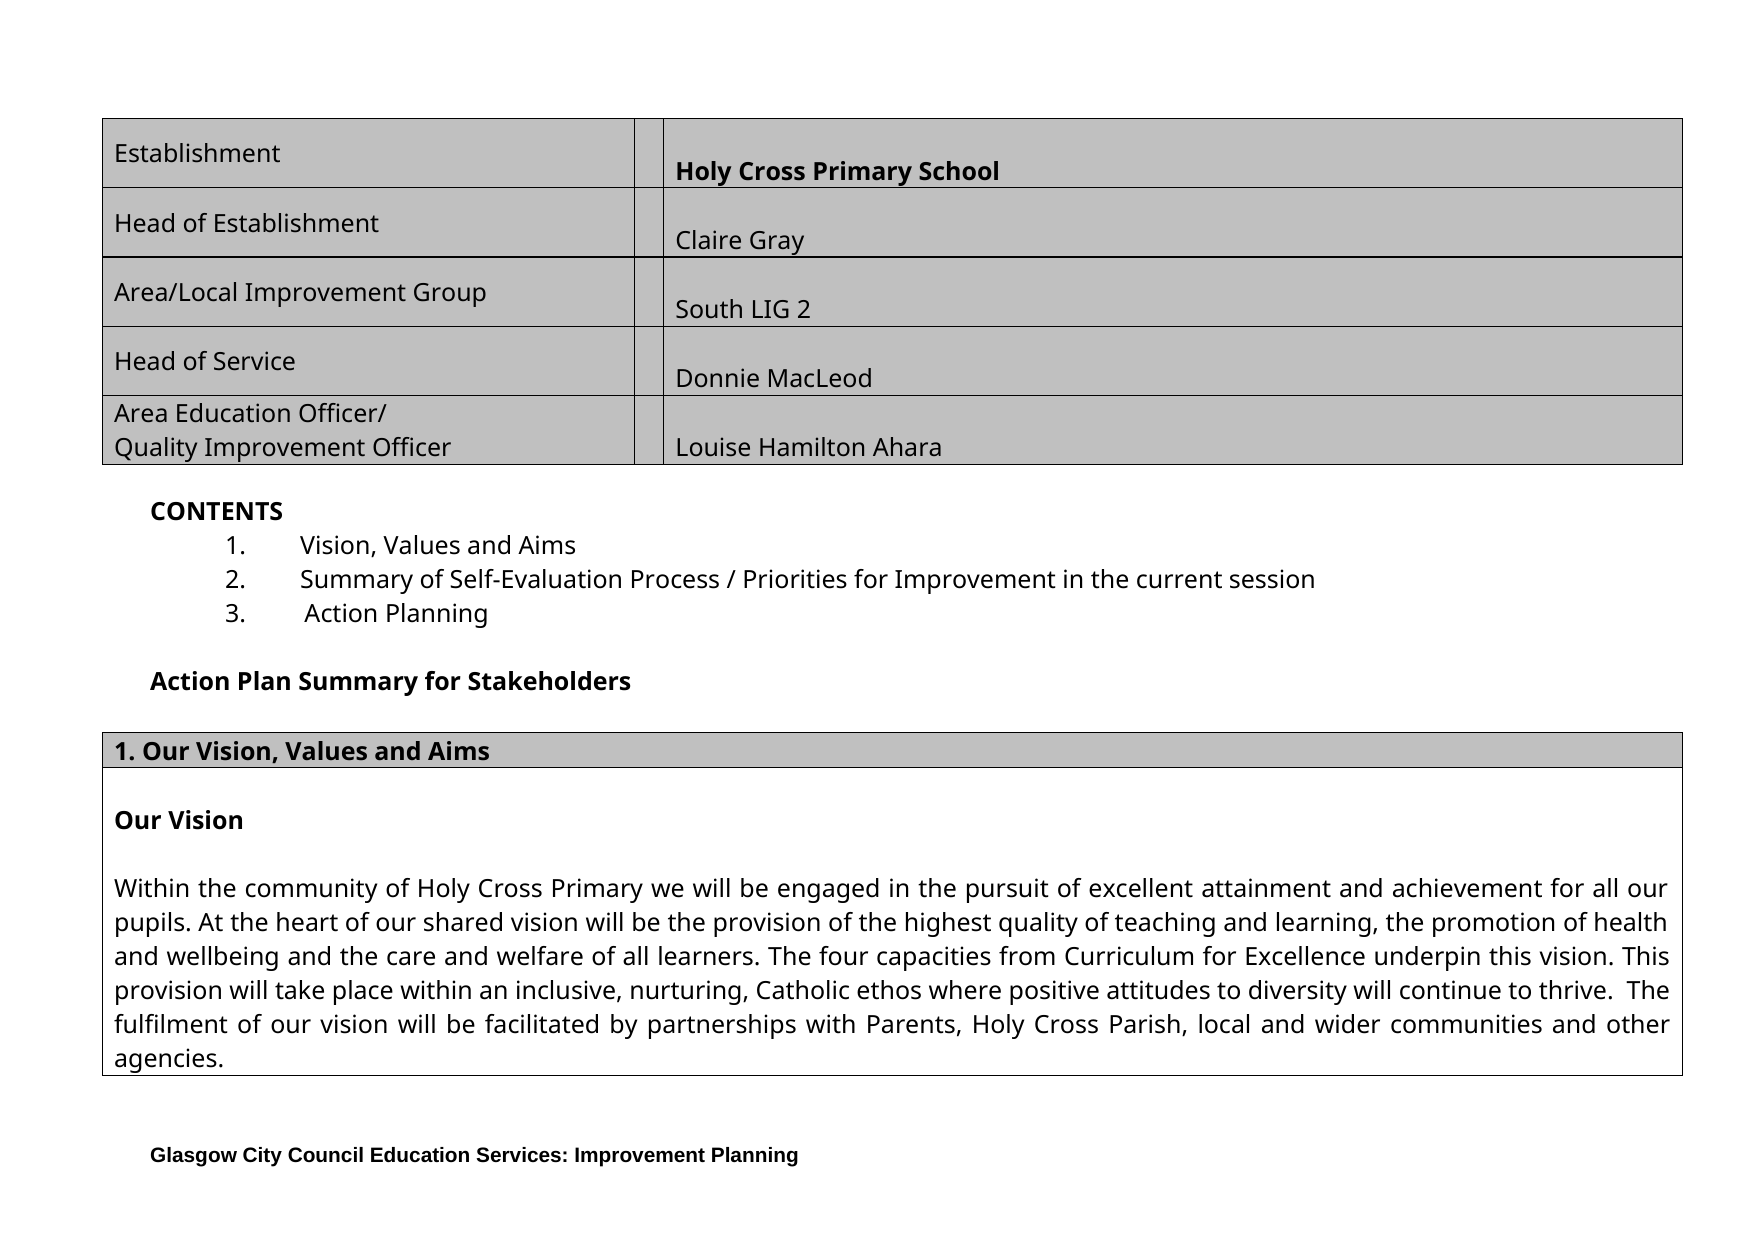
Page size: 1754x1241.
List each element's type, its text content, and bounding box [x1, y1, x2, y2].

table_cell Head of Establishment [103, 188, 634, 256]
table_header Holy Cross Primary School [664, 119, 1682, 187]
table_header Establishment [103, 119, 634, 187]
text 2. Summary of Self-Evaluation Process / Priorities for Improvement in the current session [150, 562, 1604, 596]
text 1. Vision, Values and Aims [150, 528, 1604, 562]
text 3. Action Planning [225, 596, 1604, 630]
table_header 1. Our Vision, Values and Aims [103, 733, 1682, 767]
table_cell Louise Hamilton Ahara [664, 396, 1682, 464]
table_cell Donnie MacLeod [664, 327, 1682, 395]
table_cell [103, 768, 1682, 1075]
table_cell Claire Gray [664, 188, 1682, 256]
table_cell Area/Local Improvement Group [103, 258, 634, 326]
table_cell South LIG 2 [664, 258, 1682, 326]
text CONTENTS [150, 494, 1604, 528]
table_cell [635, 188, 663, 256]
table_cell [635, 396, 663, 464]
table_cell Head of Service [103, 327, 634, 395]
table_cell [635, 327, 663, 395]
text Action Plan Summary for Stakeholders [150, 664, 1604, 698]
table_cell [635, 258, 663, 326]
table_cell Area Education Officer/ Quality Improvement Officer [103, 396, 634, 464]
table_header [635, 119, 663, 187]
